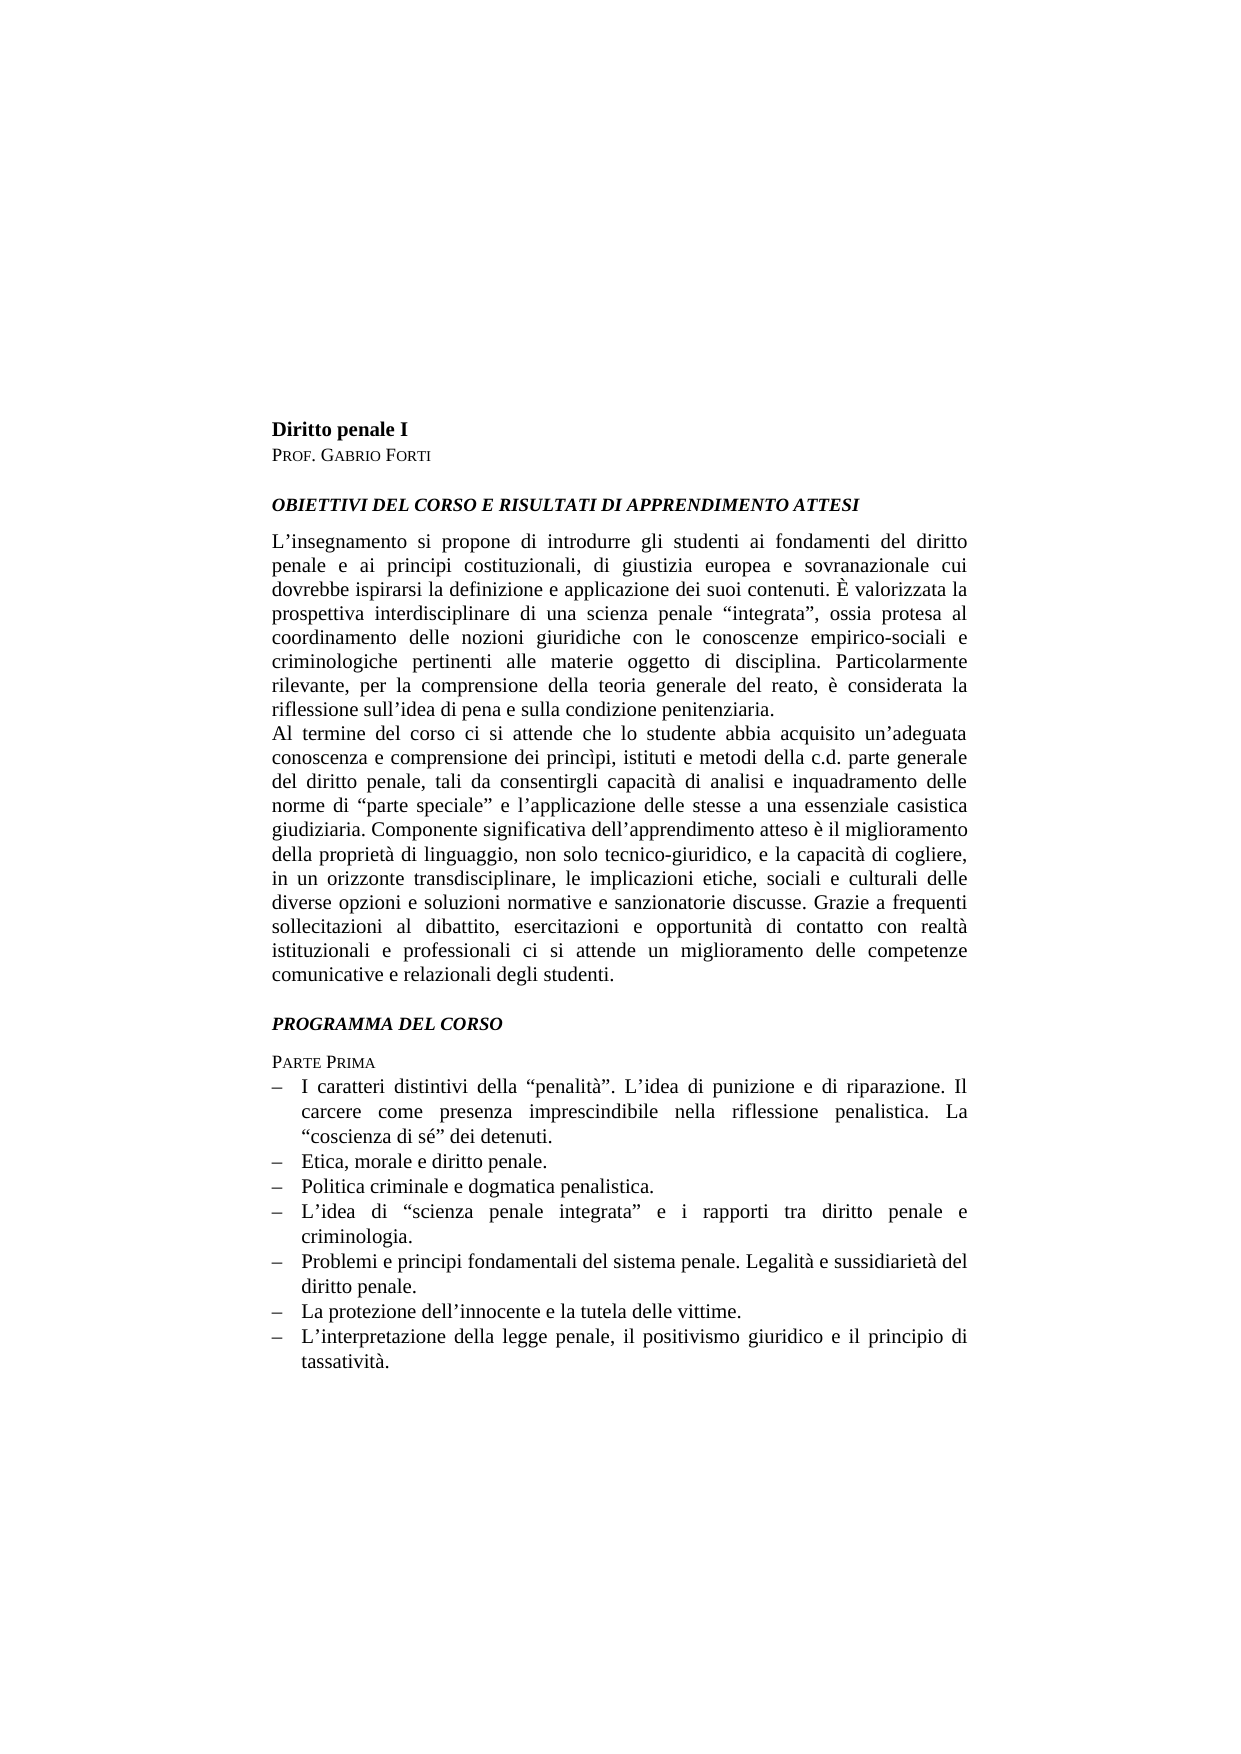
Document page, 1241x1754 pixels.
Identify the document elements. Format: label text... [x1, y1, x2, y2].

text – I caratteri distintivi della “penalità”. L’idea di punizione e di riparazione. Il carcere come presenza imprescindibile nella riflessione penalistica. La “coscienza di sé” dei detenuti. [272, 1073, 968, 1148]
text – La protezione dell’innocente e la tutela delle vittime. [272, 1298, 968, 1323]
text – L’idea di “scienza penale integrata” e i rapporti tra diritto penale e criminologia. [272, 1198, 968, 1248]
text – Problemi e principi fondamentali del sistema penale. Legalità e sussidiarietà del diritto penale. [272, 1248, 968, 1298]
text PROGRAMMA DEL CORSO [272, 1011, 968, 1036]
text Parte Prima [272, 1048, 968, 1073]
text L’insegnamento si propone di introdurre gli studenti ai fondamenti del diritto penale e ai principi costituzionali, di giustizia europea e sovranazionale cui dovrebbe ispirarsi la definizione e applicazione dei suoi contenuti. È valorizzata la prospettiva interdisciplinare di una scienza penale “integrata”, ossia protesa al coordinamento delle nozioni giuridiche con le conoscenze empirico-sociali e criminologiche pertinenti alle materie oggetto di disciplina. Particolarmente rilevante, per la comprensione della teoria generale del reato, è considerata la riflessione sull’idea di pena e sulla condizione penitenziaria. [272, 529, 968, 721]
text – Etica, morale e diritto penale. [272, 1148, 968, 1173]
text – Politica criminale e dogmatica penalistica. [272, 1173, 968, 1198]
text Prof. Gabrio Forti [272, 441, 968, 466]
text Al termine del corso ci si attende che lo studente abbia acquisito un’adeguata conoscenza e comprensione dei princìpi, istituti e metodi della c.d. parte generale del diritto penale, tali da consentirgli capacità di analisi e inquadramento delle norme di “parte speciale” e l’applicazione delle stesse a una essenziale casistica giudiziaria. Componente significativa dell’apprendimento atteso è il miglioramento della proprietà di linguaggio, non solo tecnico-giuridico, e la capacità di cogliere, in un orizzonte transdisciplinare, le implicazioni etiche, sociali e culturali delle diverse opzioni e soluzioni normative e sanzionatorie discusse. Grazie a frequenti sollecitazioni al dibattito, esercitazioni e opportunità di contatto con realtà istituzionali e professionali ci si attende un miglioramento delle competenze comunicative e relazionali degli studenti. [272, 721, 968, 986]
subtitle Diritto penale I [272, 416, 968, 441]
text – L’interpretazione della legge penale, il positivismo giuridico e il principio di tassatività. [272, 1323, 968, 1373]
text OBIETTIVI DEL CORSO E RISULTATI DI APPRENDIMENTO ATTESI [272, 491, 968, 516]
